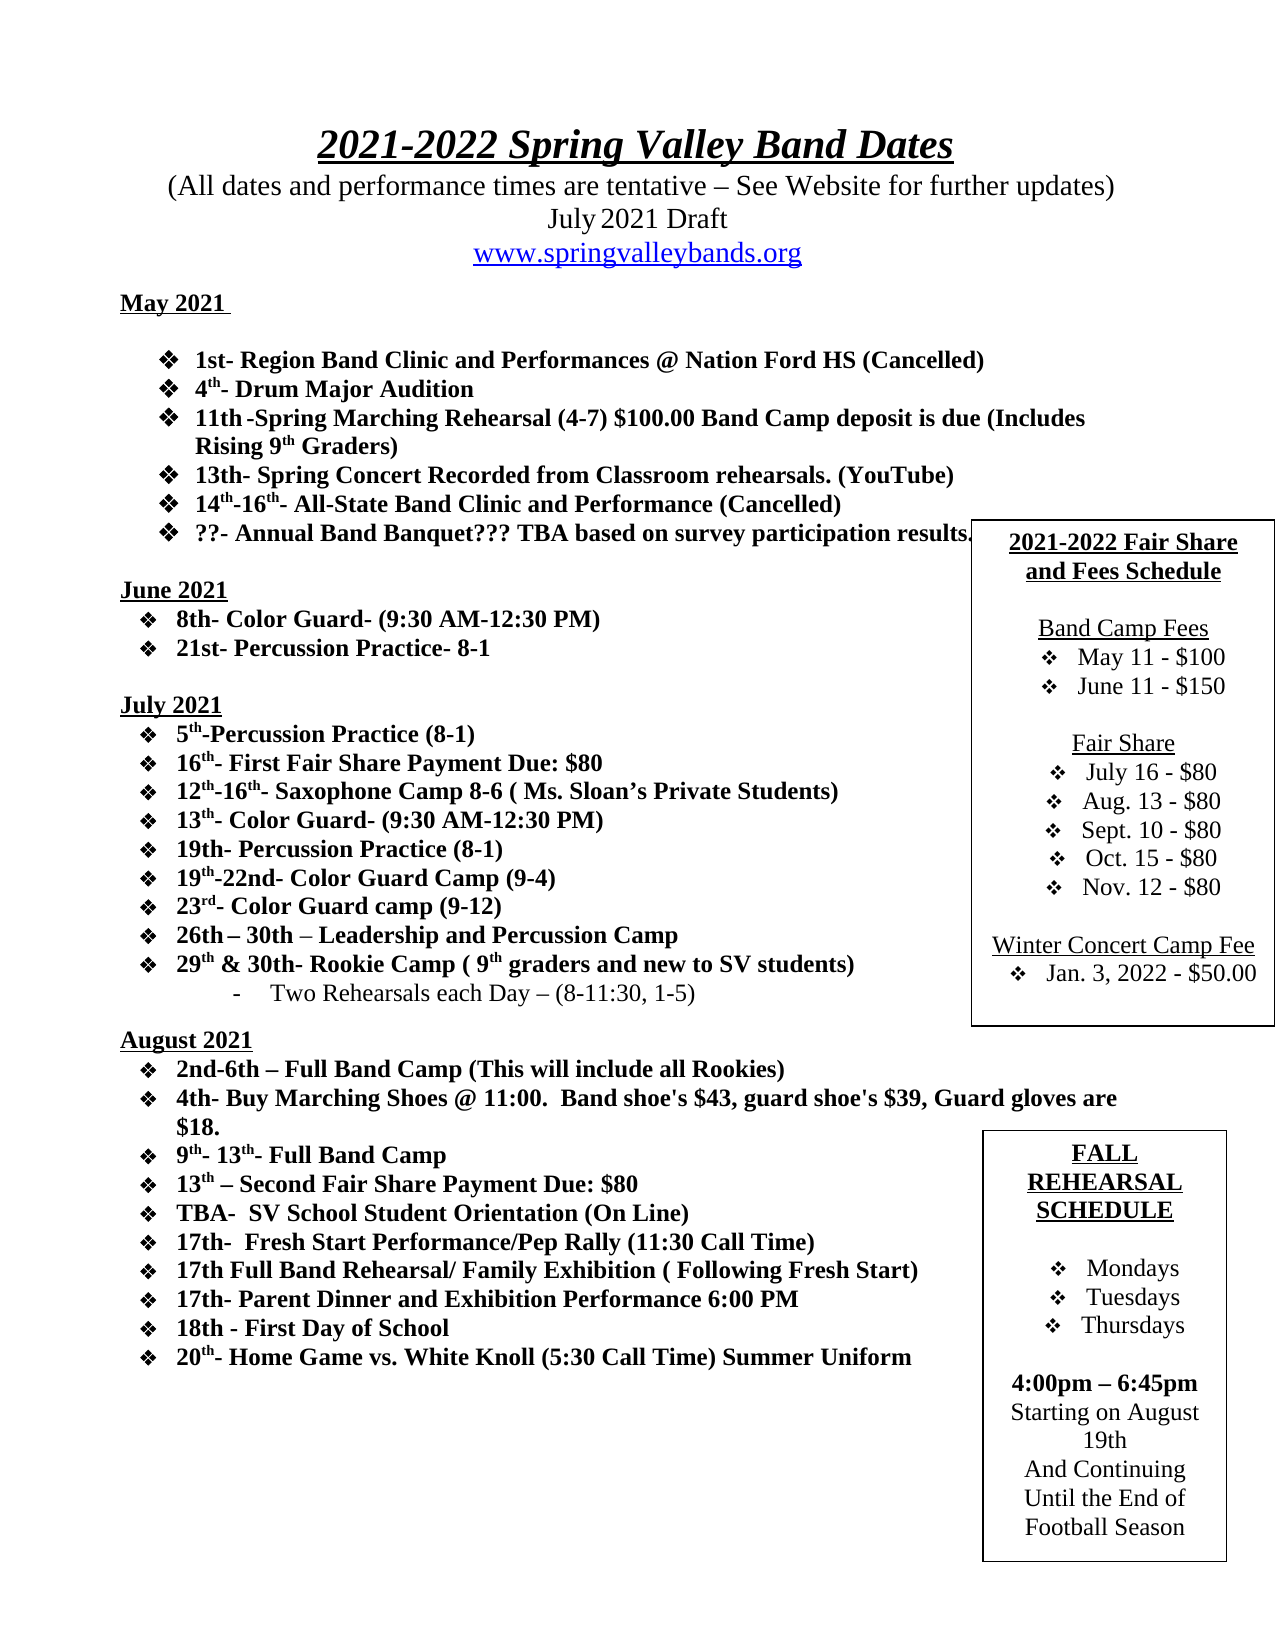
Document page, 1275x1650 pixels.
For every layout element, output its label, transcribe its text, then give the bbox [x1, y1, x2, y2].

list 19th-22nd- Color Guard Camp (9-4) [139, 863, 971, 891]
list 19th- Percussion Practice (8-1) [139, 834, 971, 863]
list 4th- Buy Marching Shoes @ 11:00. Band shoe's $43, guard shoe's $39, Guard gloves are $18. [139, 1083, 1155, 1141]
list 13th – Second Fair Share Payment Due: $80 [139, 1169, 982, 1198]
list 26th – 30th – Leadership and Percussion Camp [139, 920, 971, 949]
text August 2021 [120, 1026, 1155, 1054]
list 21st- Percussion Practice- 8-1 [139, 633, 971, 661]
list 17th- Fresh Start Performance/Pep Rally (11:30 Call Time) [139, 1227, 982, 1256]
list 17th- Parent Dinner and Exhibition Performance 6:00 PM [139, 1284, 982, 1313]
list 16th- First Fair Share Payment Due: $80 [139, 748, 971, 776]
list ??- Annual Band Banquet??? TBA based on survey participation results. [157, 518, 1155, 546]
list 13th- Spring Concert Recorded from Classroom rehearsals. (YouTube) [157, 460, 1155, 489]
list TBA- SV School Student Orientation (On Line) [139, 1198, 982, 1227]
list 5th-Percussion Practice (8-1) [139, 719, 971, 748]
text (All dates and performance times are tentative – See Website for further updates) [120, 168, 1155, 201]
list 8th- Color Guard- (9:30 AM-12:30 PM) [139, 604, 971, 633]
list 18th - First Day of School [139, 1313, 982, 1342]
text July 2021 Draft [120, 201, 1155, 235]
list 20th- Home Game vs. White Knoll (5:30 Call Time) Summer Uniform [139, 1342, 982, 1371]
text June 2021 [120, 575, 971, 604]
list Two Rehearsals each Day – (8-11:30, 1-5) [232, 978, 971, 1006]
list 9th- 13th- Full Band Camp [139, 1141, 982, 1169]
list 1st- Region Band Clinic and Performances @ Nation Ford HS (Cancelled) [157, 345, 1155, 374]
list 4th- Drum Major Audition [157, 374, 1155, 403]
list 23rd- Color Guard camp (9-12) [139, 891, 971, 920]
text www.springvalleybands.org [120, 235, 1155, 268]
list 11th -Spring Marching Rehearsal (4-7) $100.00 Band Camp deposit is due (Includes Rising 9th Graders) [157, 403, 1155, 460]
text 2021-2022 Spring Valley Band Dates [120, 120, 1155, 168]
text July 2021 [120, 690, 971, 719]
list 13th- Color Guard- (9:30 AM-12:30 PM) [139, 805, 971, 834]
list 2nd-6th – Full Band Camp (This will include all Rookies) [139, 1054, 1155, 1083]
list 29th & 30th- Rookie Camp ( 9th graders and new to SV students) [139, 949, 971, 978]
list 14th-16th- All-State Band Clinic and Performance (Cancelled) [157, 489, 1155, 518]
list 12th-16th- Saxophone Camp 8-6 ( Ms. Sloan’s Private Students) [139, 776, 971, 805]
list 17th Full Band Rehearsal/ Family Exhibition ( Following Fresh Start) [139, 1256, 982, 1284]
text May 2021 [120, 288, 1155, 316]
